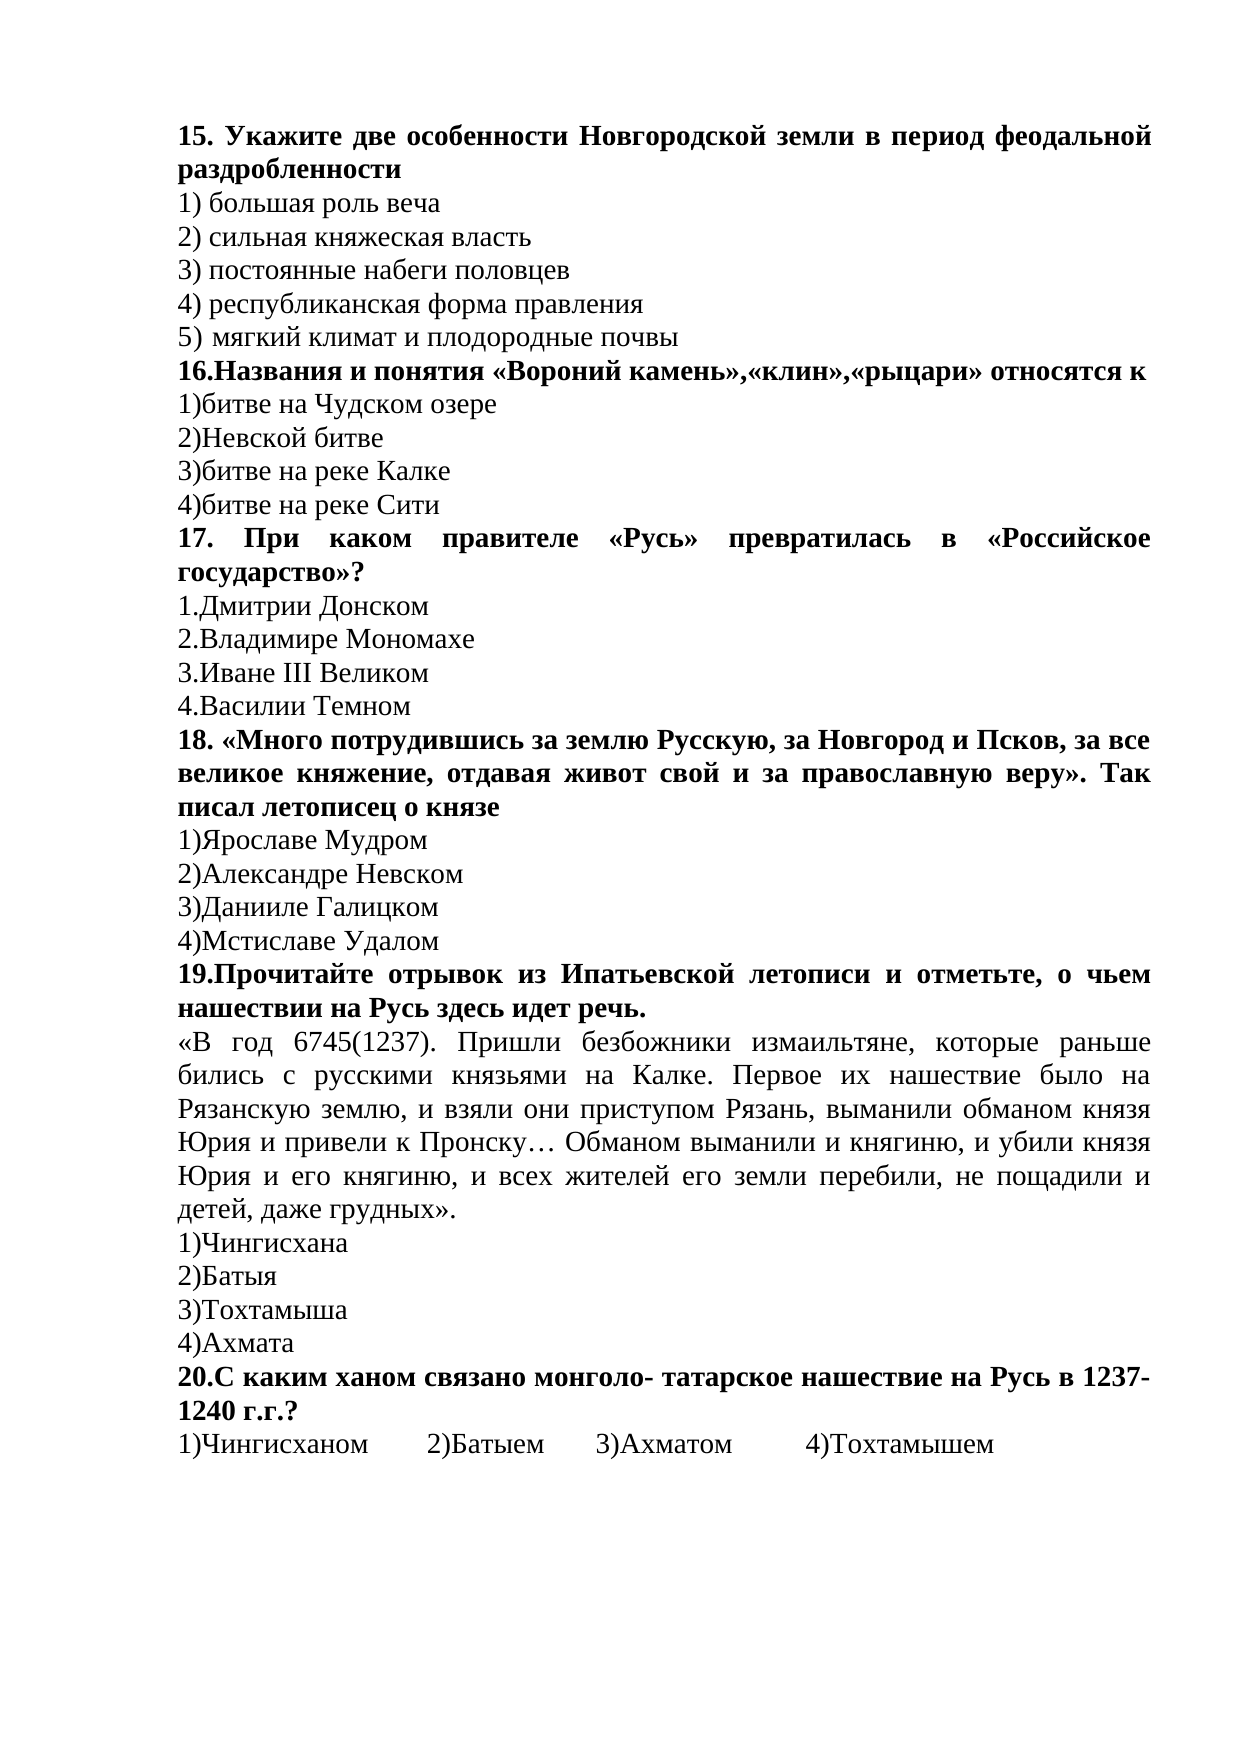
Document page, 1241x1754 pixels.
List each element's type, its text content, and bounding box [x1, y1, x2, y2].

text 4)Ахмата [177, 1326, 1152, 1359]
text 2)Александре Невском [177, 856, 1152, 889]
text 3) постоянные набеги половцев [177, 252, 1152, 286]
text 1)Чингисханом 2)Батыем 3)Ахматом 4)Тохтамышем [177, 1426, 1152, 1460]
text 19.Прочитайте отрывок из Ипатьевской летописи и отметьте, о чьем нашествии на Русь здесь идет речь. [177, 957, 1152, 1024]
text 1.Дмитрии Донском [177, 588, 1152, 621]
text 2)Невской битве [177, 420, 1152, 453]
text 15. Укажите две особенности Новгородской земли в период феодальной раздробленности [177, 118, 1152, 185]
text 4)битве на реке Сити [177, 487, 1152, 521]
text 1)Чингисхана [177, 1225, 1152, 1258]
text 2) сильная княжеская власть [177, 219, 1152, 252]
text 1)битве на Чудском озере [177, 386, 1152, 420]
text 20.С каким ханом связано монголо- татарское нашествие на Русь в 1237- 1240 г.г.? [177, 1359, 1152, 1426]
text 16.Названия и понятия «Вороний камень»,«клин»,«рыцари» относятся к [177, 353, 1152, 386]
text 1) большая роль веча [177, 185, 1152, 219]
text 4)Мстиславе Удалом [177, 923, 1152, 957]
text 3)Данииле Галицком [177, 889, 1152, 923]
text 18. «Много потрудившись за землю Русскую, за Новгород и Псков, за все великое княжение, отдавая живот свой и за православную веру». Так писал летописец о князе [177, 722, 1152, 822]
text 4.Василии Темном [177, 688, 1152, 722]
text 17. При каком правителе «Русь» превратилась в «Российское государство»? [177, 521, 1152, 588]
text «В год 6745(1237). Пришли безбожники измаильтяне, которые раньше бились с русскими князьями на Калке. Первое их нашествие было на Рязанскую землю, и взяли они приступом Рязань, выманили обманом князя Юрия и привели к Пронску… Обманом выманили и княгиню, и убили князя Юрия и его княгиню, и всех жителей его земли перебили, не пощадили и детей, даже грудных». [177, 1024, 1152, 1225]
text 2.Владимире Мономахе [177, 621, 1152, 655]
text 5) мягкий климат и плодородные почвы [177, 319, 1152, 353]
text 2)Батыя [177, 1258, 1152, 1292]
text 3)Тохтамыша [177, 1292, 1152, 1326]
text 4) республиканская форма правления [177, 286, 1152, 319]
text 3)битве на реке Калке [177, 453, 1152, 487]
text 3.Иване III Великом [177, 655, 1152, 688]
text 1)Ярославе Мудром [177, 822, 1152, 856]
